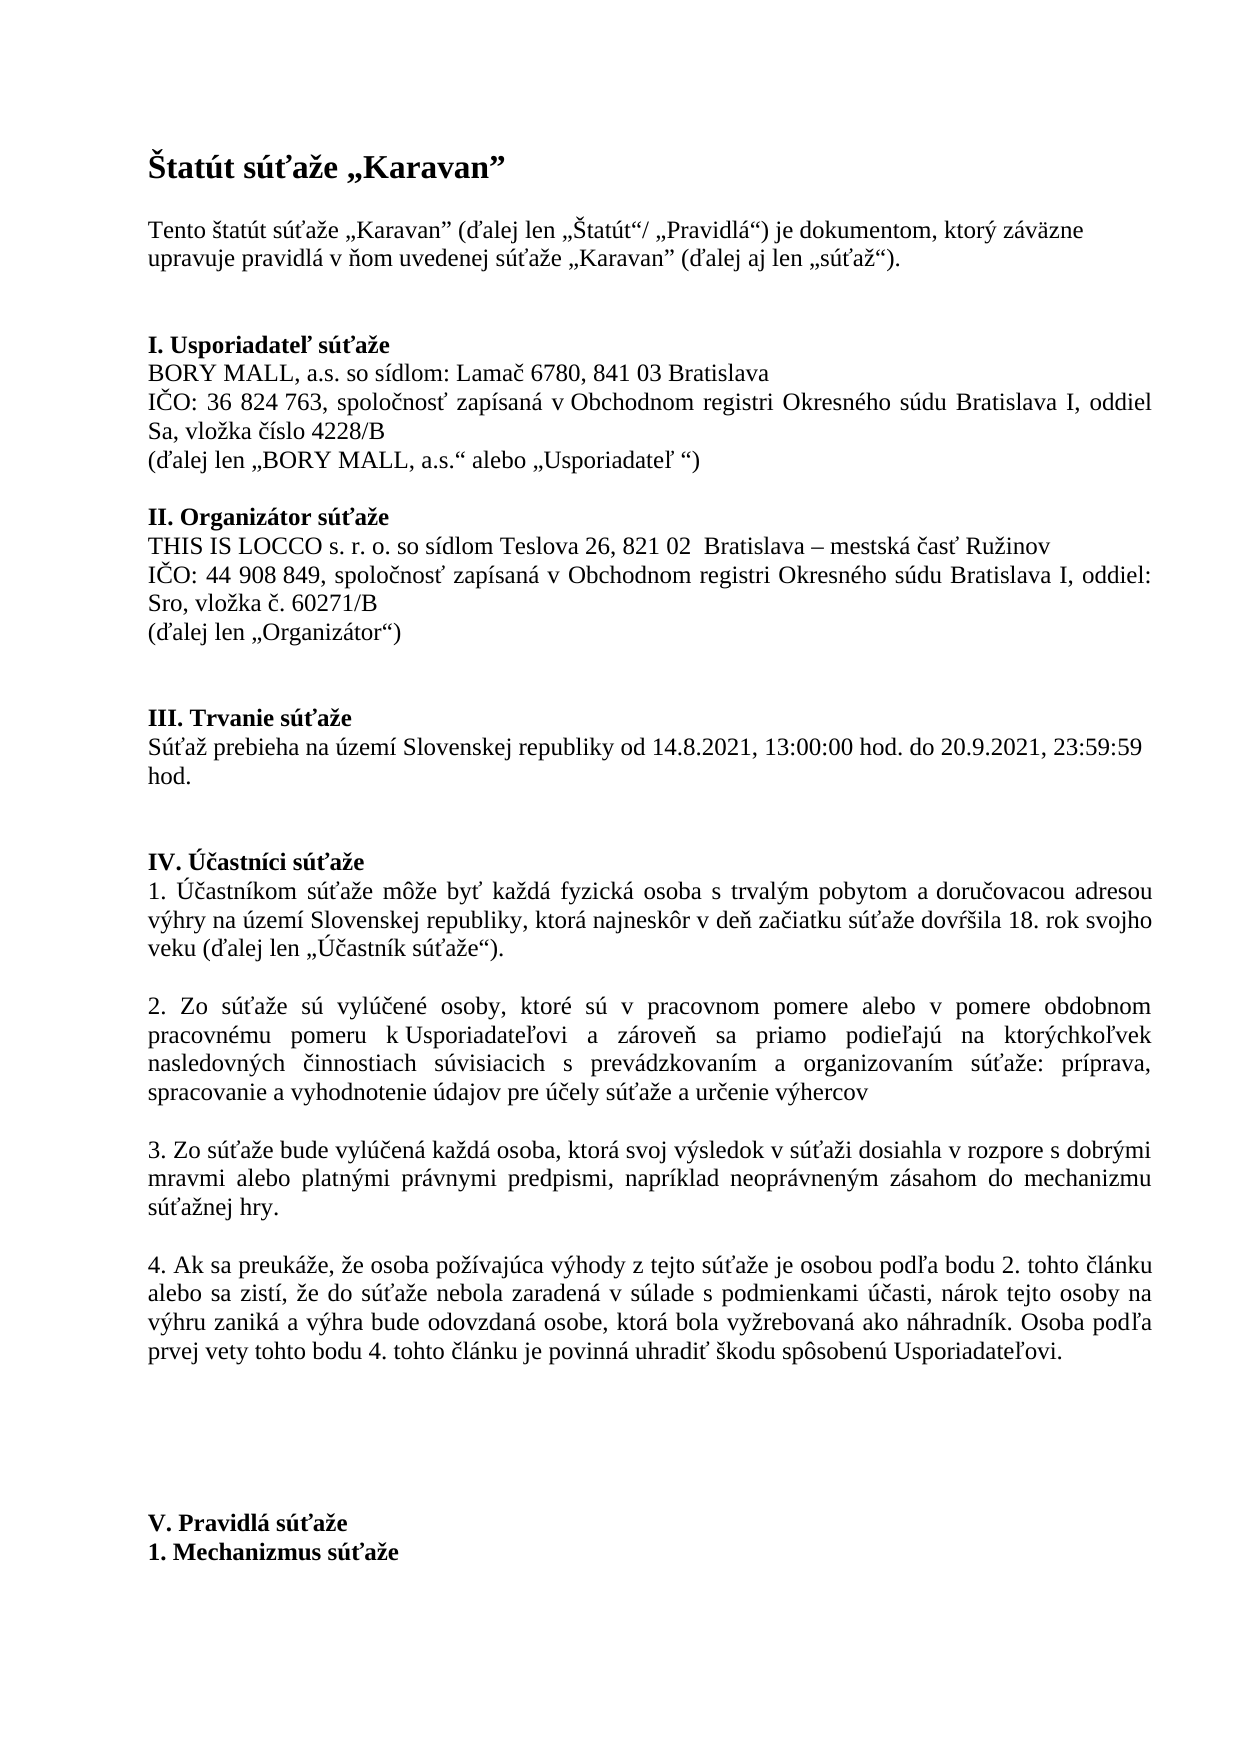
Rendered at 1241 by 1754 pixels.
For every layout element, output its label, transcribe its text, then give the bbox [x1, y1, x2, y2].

text Tento štatút súťaže „Karavan” (ďalej len „Štatút“/ „Pravidlá“) je dokumentom, ktorý záväzne upravuje pravidlá v ňom uvedenej súťaže „Karavan” (ďalej aj len „súťaž“). [148, 215, 1152, 272]
text I. Usporiadateľ súťaže [148, 330, 1152, 358]
text II. Organizátor súťaže [148, 502, 1152, 531]
text V. Pravidlá súťaže [148, 1508, 1152, 1537]
text BORY MALL, a.s. so sídlom: Lamač 6780, 841 03 Bratislava [148, 358, 1152, 387]
text Súťaž prebieha na území Slovenskej republiky od 14.8.2021, 13:00:00 hod. do 20.9.2021, 23:59:59 hod. [148, 732, 1152, 790]
text (ďalej len „Organizátor“) [148, 617, 1152, 646]
text IČO: 44 908 849, spoločnosť zapísaná v Obchodnom registri Okresného súdu Bratislava I, oddiel: Sro, vložka č. 60271/B [148, 560, 1152, 617]
text IV. Účastníci súťaže [148, 847, 1152, 876]
text 4. Ak sa preukáže, že osoba požívajúca výhody z tejto súťaže je osobou podľa bodu 2. tohto článku alebo sa zistí, že do súťaže nebola zaradená v súlade s podmienkami účasti, nárok tejto osoby na výhru zaniká a výhra bude odovzdaná osobe, ktorá bola vyžrebovaná ako náhradník. Osoba podľa prvej vety tohto bodu 4. tohto článku je povinná uhradiť škodu spôsobenú Usporiadateľovi. [148, 1250, 1152, 1365]
text Štatút súťaže „Karavan” [148, 148, 1152, 186]
text (ďalej len „BORY MALL, a.s.“ alebo „Usporiadateľ “) [148, 445, 1152, 473]
text 1. Mechanizmus súťaže [148, 1537, 1152, 1566]
text 3. Zo súťaže bude vylúčená každá osoba, ktorá svoj výsledok v súťaži dosiahla v rozpore s dobrými mravmi alebo platnými právnymi predpismi, napríklad neoprávneným zásahom do mechanizmu súťažnej hry. [148, 1135, 1152, 1221]
text THIS IS LOCCO s. r. o. so sídlom Teslova 26, 821 02 Bratislava – mestská časť Ružinov [148, 531, 1152, 560]
text III. Trvanie súťaže [148, 703, 1152, 732]
text 2. Zo súťaže sú vylúčené osoby, ktoré sú v pracovnom pomere alebo v pomere obdobnom pracovnému pomeru k Usporiadateľovi a zároveň sa priamo podieľajú na ktorýchkoľvek nasledovných činnostiach súvisiacich s prevádzkovaním a organizovaním súťaže: príprava, spracovanie a vyhodnotenie údajov pre účely súťaže a určenie výhercov [148, 991, 1152, 1106]
text 1. Účastníkom súťaže môže byť každá fyzická osoba s trvalým pobytom a doručovacou adresou výhry na území Slovenskej republiky, ktorá najneskôr v deň začiatku súťaže dovŕšila 18. rok svojho veku (ďalej len „Účastník súťaže“). [148, 876, 1152, 962]
text IČO: 36 824 763, spoločnosť zapísaná v Obchodnom registri Okresného súdu Bratislava I, oddiel Sa, vložka číslo 4228/B [148, 387, 1152, 445]
